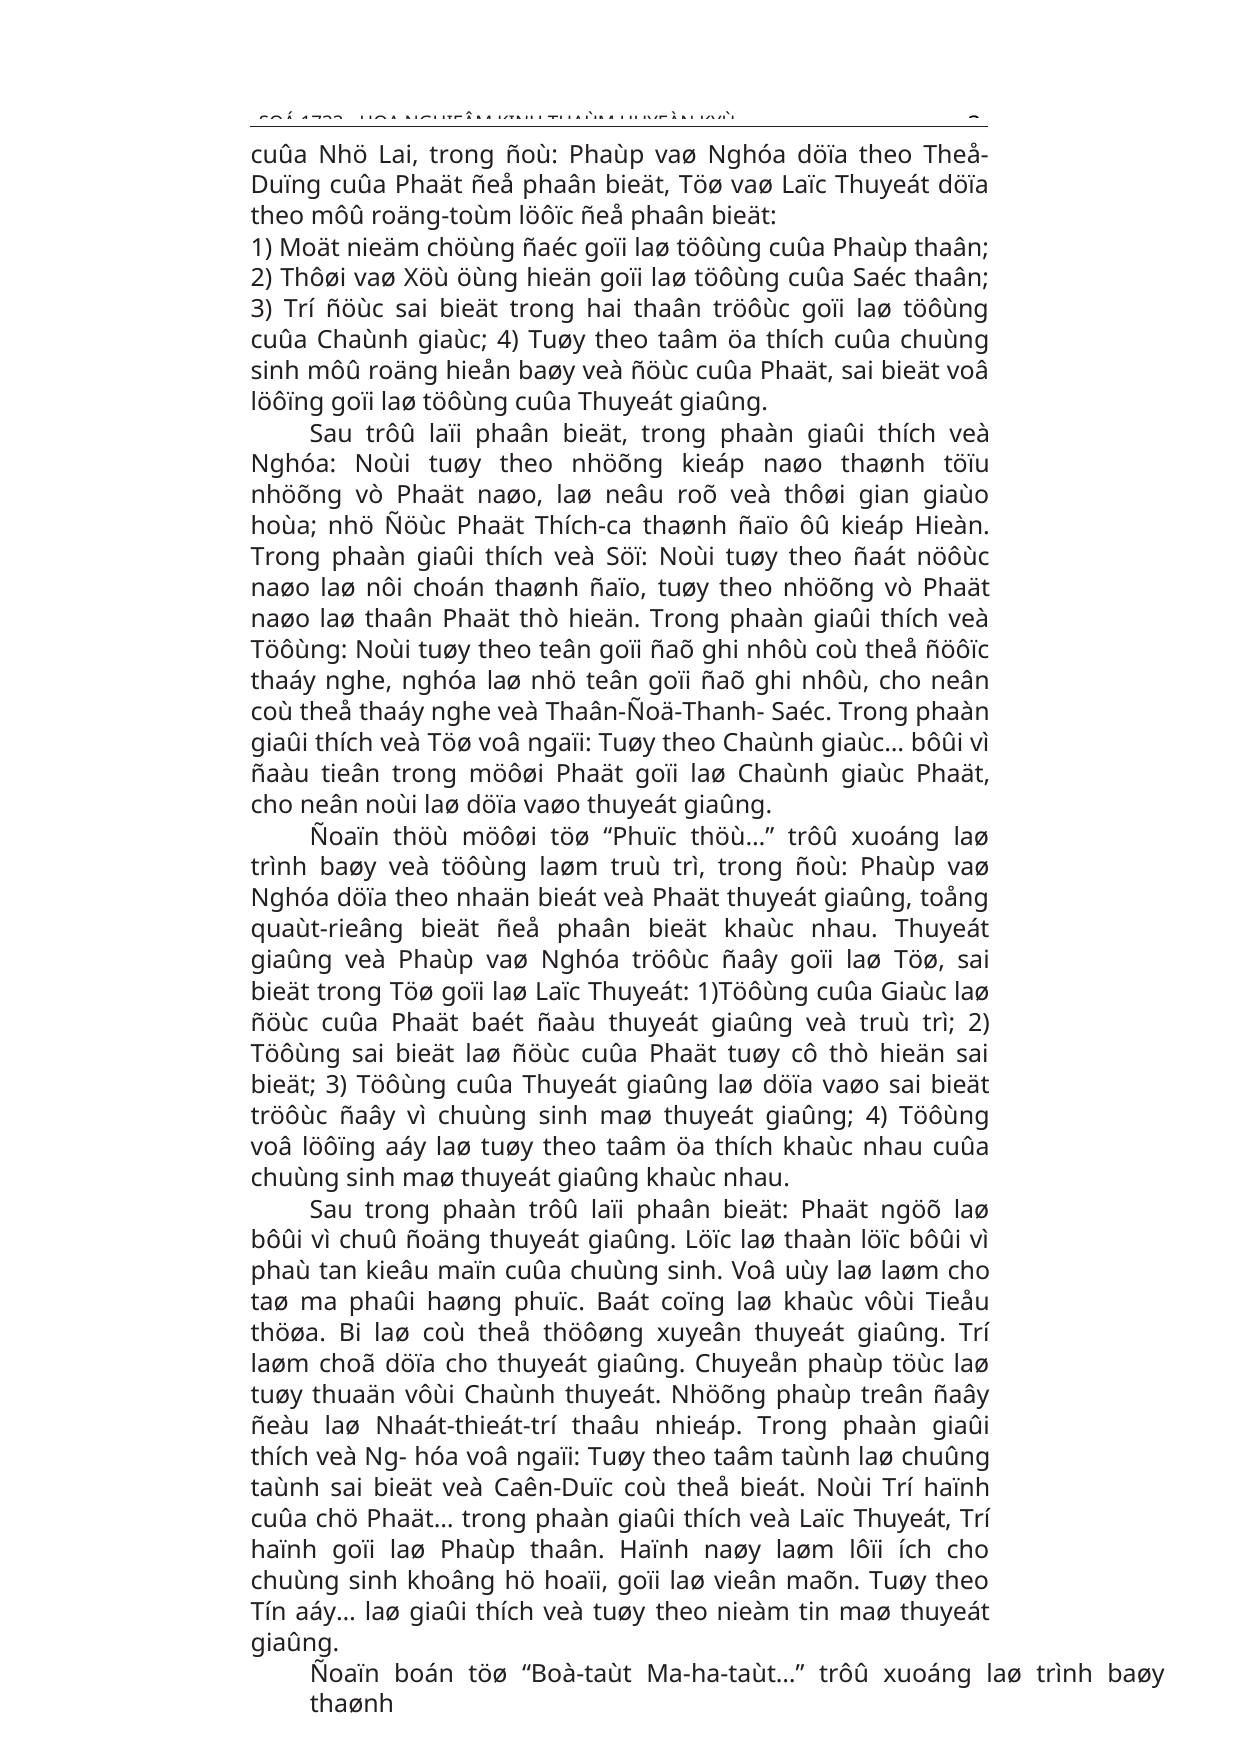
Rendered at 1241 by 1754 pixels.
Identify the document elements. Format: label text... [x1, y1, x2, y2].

text Ñoaïn boán töø “Boà-taùt Ma-ha-taùt…” trôû xuoáng laø trình baøy thaønh [309, 1659, 1165, 1719]
text cuûa Nhö Lai, trong ñoù: Phaùp vaø Nghóa döïa theo Theå-Duïng cuûa Phaät ñeå phaân bieät, Töø vaø Laïc Thuyeát döïa theo môû roäng-toùm löôïc ñeå phaân bieät: [250, 138, 990, 231]
text 1) Moät nieäm chöùng ñaéc goïi laø töôùng cuûa Phaùp thaân; 2) Thôøi vaø Xöù öùng hieän goïi laø töôùng cuûa Saéc thaân; 3) Trí ñöùc sai bieät trong hai thaân tröôùc goïi laø töôùng cuûa Chaùnh giaùc; 4) Tuøy theo taâm öa thích cuûa chuùng sinh môû roäng hieån baøy veà ñöùc cuûa Phaät, sai bieät voâ löôïng goïi laø töôùng cuûa Thuyeát giaûng. [250, 231, 990, 418]
text Sau trôû laïi phaân bieät, trong phaàn giaûi thích veà Nghóa: Noùi tuøy theo nhöõng kieáp naøo thaønh töïu nhöõng vò Phaät naøo, laø neâu roõ veà thôøi gian giaùo hoùa; nhö Ñöùc Phaät Thích-ca thaønh ñaïo ôû kieáp Hieàn. Trong phaàn giaûi thích veà Söï: Noùi tuøy theo ñaát nöôùc naøo laø nôi choán thaønh ñaïo, tuøy theo nhöõng vò Phaät naøo laø thaân Phaät thò hieän. Trong phaàn giaûi thích veà Töôùng: Noùi tuøy theo teân goïi ñaõ ghi nhôù coù theå ñöôïc thaáy nghe, nghóa laø nhö teân goïi ñaõ ghi nhôù, cho neân coù theå thaáy nghe veà Thaân-Ñoä-Thanh- Saéc. Trong phaàn giaûi thích veà Töø voâ ngaïi: Tuøy theo Chaùnh giaùc… bôûi vì ñaàu tieân trong möôøi Phaät goïi laø Chaùnh giaùc Phaät, cho neân noùi laø döïa vaøo thuyeát giaûng. [250, 418, 990, 821]
text Ñoaïn thöù möôøi töø “Phuïc thöù…” trôû xuoáng laø trình baøy veà töôùng laøm truù trì, trong ñoù: Phaùp vaø Nghóa döïa theo nhaän bieát veà Phaät thuyeát giaûng, toång quaùt-rieâng bieät ñeå phaân bieät khaùc nhau. Thuyeát giaûng veà Phaùp vaø Nghóa tröôùc ñaây goïi laø Töø, sai bieät trong Töø goïi laø Laïc Thuyeát: 1)Töôùng cuûa Giaùc laø ñöùc cuûa Phaät baét ñaàu thuyeát giaûng veà truù trì; 2) Töôùng sai bieät laø ñöùc cuûa Phaät tuøy cô thò hieän sai bieät; 3) Töôùng cuûa Thuyeát giaûng laø döïa vaøo sai bieät tröôùc ñaây vì chuùng sinh maø thuyeát giaûng; 4) Töôùng voâ löôïng aáy laø tuøy theo taâm öa thích khaùc nhau cuûa chuùng sinh maø thuyeát giaûng khaùc nhau. [250, 821, 990, 1193]
text Sau trong phaàn trôû laïi phaân bieät: Phaät ngöõ laø bôûi vì chuû ñoäng thuyeát giaûng. Löïc laø thaàn löïc bôûi vì phaù tan kieâu maïn cuûa chuùng sinh. Voâ uùy laø laøm cho taø ma phaûi haøng phuïc. Baát coïng laø khaùc vôùi Tieåu thöøa. Bi laø coù theå thöôøng xuyeân thuyeát giaûng. Trí laøm choã döïa cho thuyeát giaûng. Chuyeån phaùp töùc laø tuøy thuaän vôùi Chaùnh thuyeát. Nhöõng phaùp treân ñaây ñeàu laø Nhaát-thieát-trí thaâu nhieáp. Trong phaàn giaûi thích veà Ng- hóa voâ ngaïi: Tuøy theo taâm taùnh laø chuûng taùnh sai bieät veà Caên-Duïc coù theå bieát. Noùi Trí haïnh cuûa chö Phaät… trong phaàn giaûi thích veà Laïc Thuyeát, Trí haïnh goïi laø Phaùp thaân. Haïnh naøy laøm lôïi ích cho chuùng sinh khoâng hö hoaïi, goïi laø vieân maõn. Tuøy theo Tín aáy… laø giaûi thích veà tuøy theo nieàm tin maø thuyeát giaûng. [250, 1193, 990, 1659]
